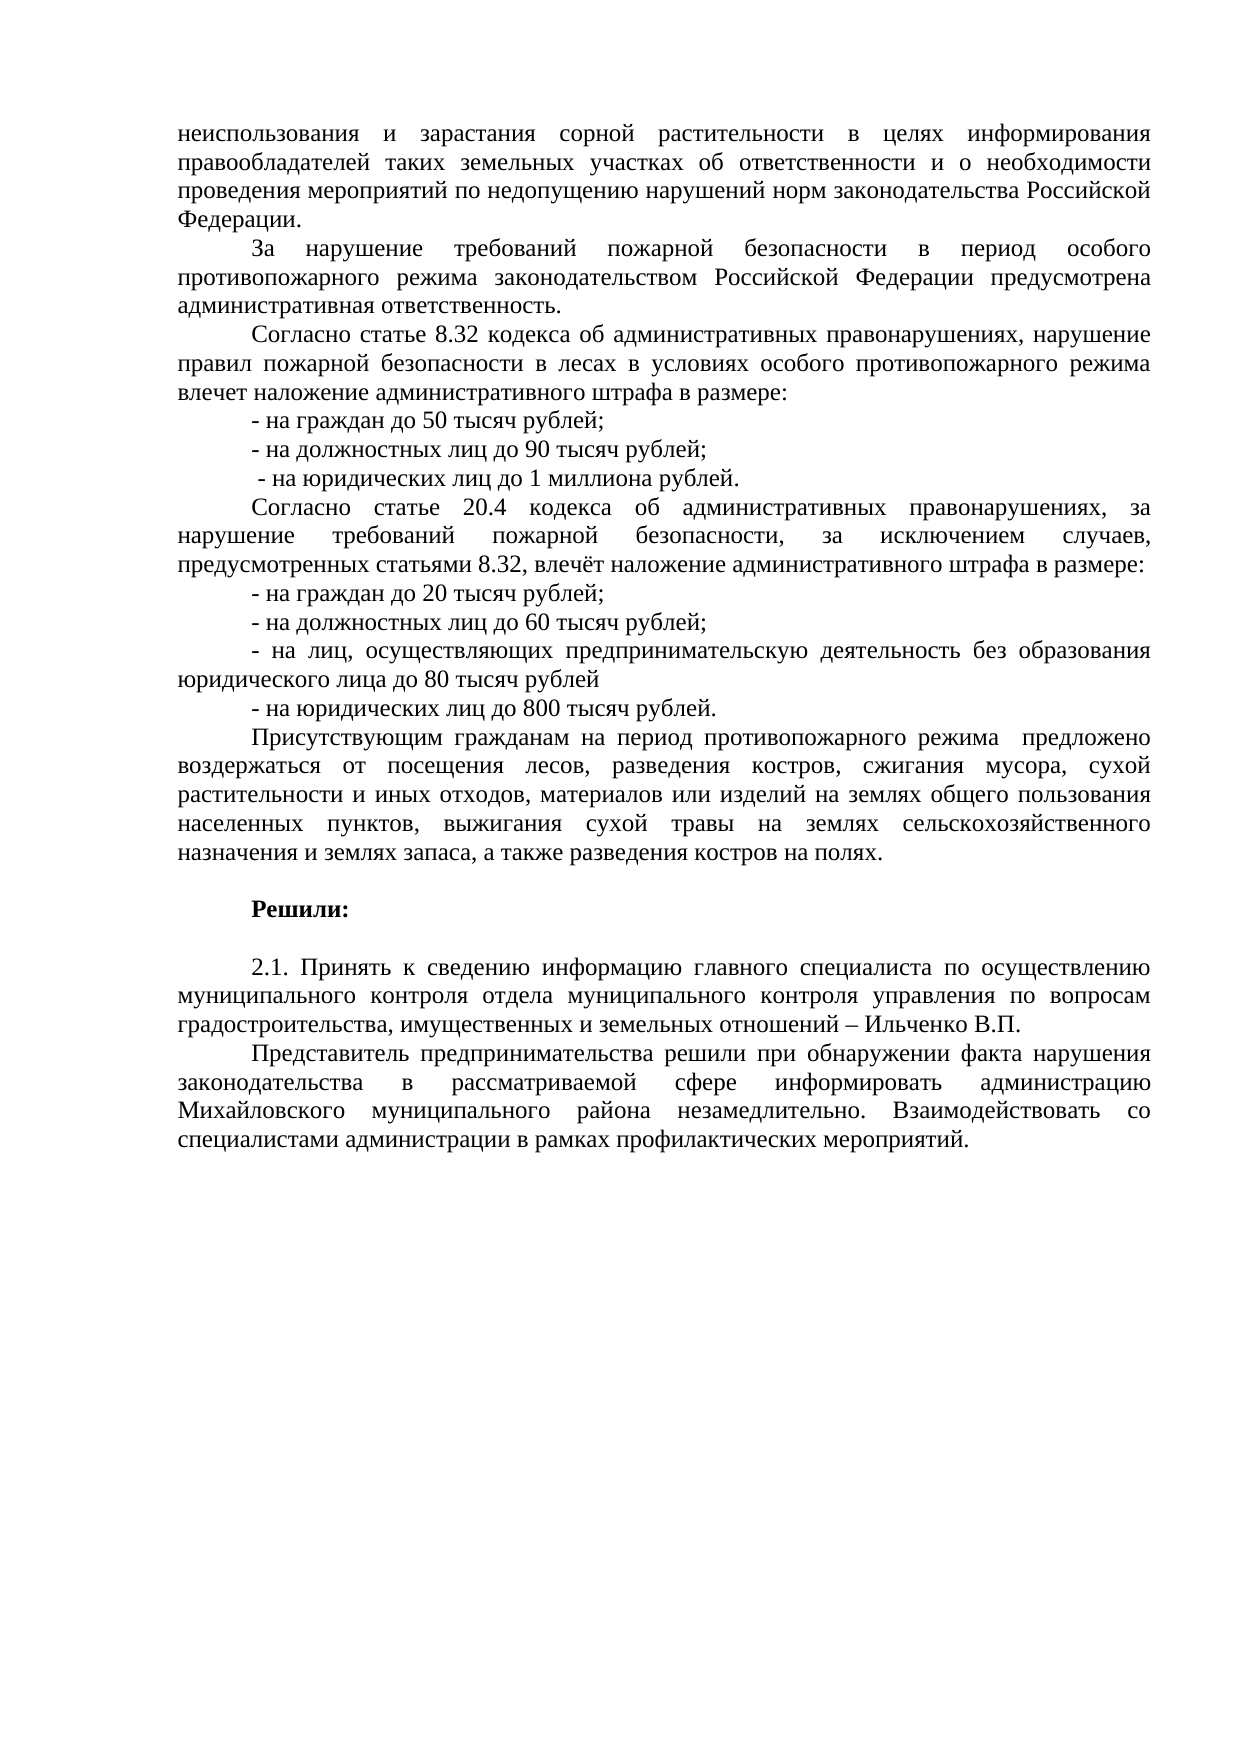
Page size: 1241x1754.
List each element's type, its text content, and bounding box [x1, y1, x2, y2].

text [177, 118, 1152, 233]
text - на граждан до 20 тысяч рублей; [177, 578, 1152, 607]
text Согласно статье 8.32 кодекса об административных правонарушениях, нарушение правил пожарной безопасности в лесах в условиях особого противопожарного режима влечет наложение административного штрафа в размере: [177, 319, 1152, 406]
text Представитель предпринимательства решили при обнаружении факта нарушения законодательства в рассматриваемой сфере информировать администрацию Михайловского муниципального района незамедлительно. Взаимодействовать со специалистами администрации в рамках профилактических мероприятий. [177, 1038, 1152, 1153]
text Решили: [177, 894, 1152, 923]
text За нарушение требований пожарной безопасности в период особого противопожарного режима законодательством Российской Федерации предусмотрена административная ответственность. [177, 233, 1152, 319]
text Присутствующим гражданам на период противопожарного режима предложено воздержаться от посещения лесов, разведения костров, сжигания мусора, сухой растительности и иных отходов, материалов или изделий на землях общего пользования населенных пунктов, выжигания сухой травы на землях сельскохозяйственного назначения и землях запаса, а также разведения костров на полях. [177, 722, 1152, 866]
text - на лиц, осуществляющих предпринимательскую деятельность без образования юридического лица до 80 тысяч рублей [177, 636, 1152, 693]
text - на юридических лиц до 1 миллиона рублей. [177, 463, 1152, 492]
text - на должностных лиц до 60 тысяч рублей; [177, 607, 1152, 636]
text - на должностных лиц до 90 тысяч рублей; [177, 434, 1152, 463]
text Согласно статье 20.4 кодекса об административных правонарушениях, за нарушение требований пожарной безопасности, за исключением случаев, предусмотренных статьями 8.32, влечёт наложение административного штрафа в размере: [177, 492, 1152, 578]
text - на граждан до 50 тысяч рублей; [177, 406, 1152, 434]
text - на юридических лиц до 800 тысяч рублей. [177, 693, 1152, 722]
text 2.1. Принять к сведению информацию главного специалиста по осуществлению муниципального контроля отдела муниципального контроля управления по вопросам градостроительства, имущественных и земельных отношений – Ильченко В.П. [177, 952, 1152, 1038]
